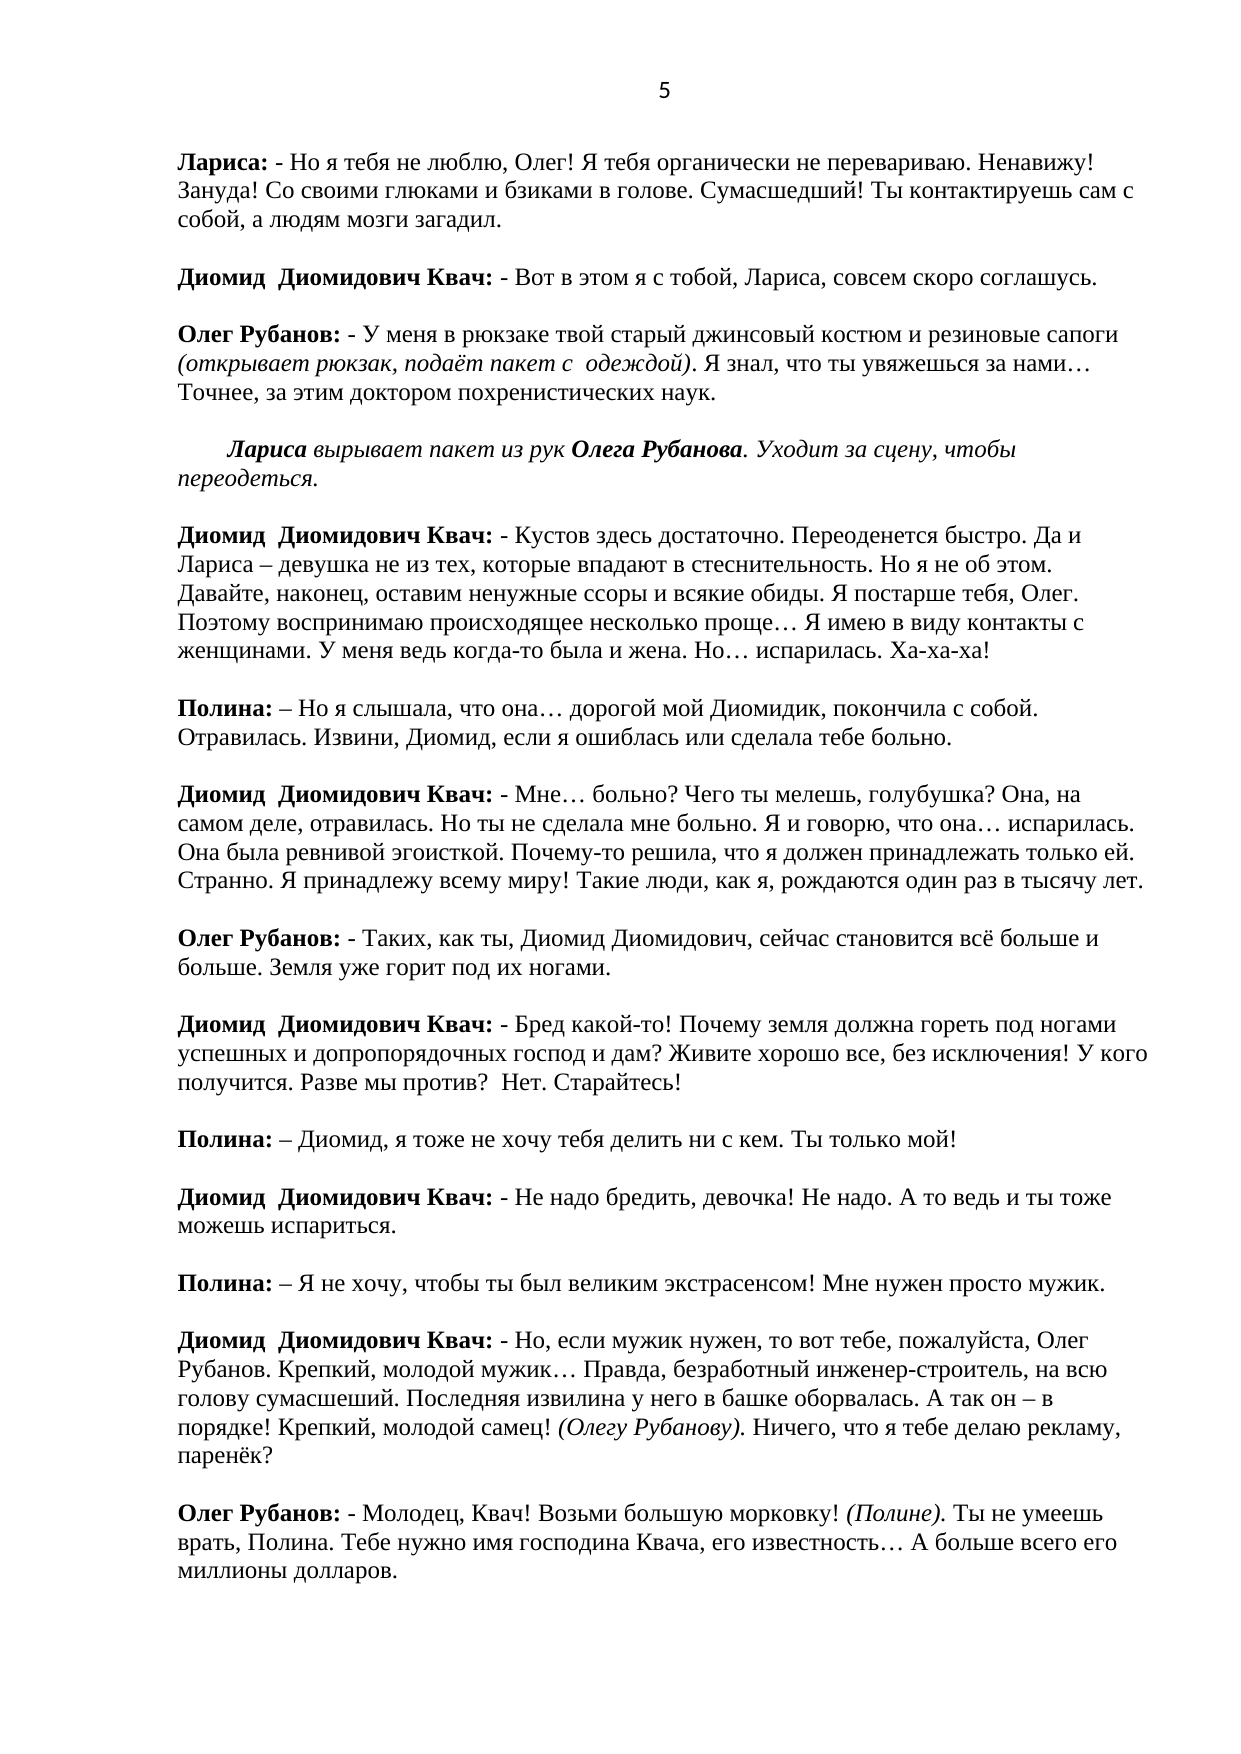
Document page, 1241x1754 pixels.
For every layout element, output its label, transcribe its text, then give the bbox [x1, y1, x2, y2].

text Олег Рубанов: - У меня в рюкзаке твой старый джинсовый костюм и резиновые сапоги (открывает рюкзак, подаёт пакет с одеждой). Я знал, что ты увяжешься за нами… Точнее, за этим доктором похренистических наук. [177, 319, 1152, 406]
text Лариса вырывает пакет из рук Олега Рубанова. Уходит за сцену, чтобы переодеться. [177, 434, 1152, 492]
text Полина: – Диомид, я тоже не хочу тебя делить ни с кем. Ты только мой! [177, 1124, 1152, 1153]
text Олег Рубанов: - Молодец, Квач! Возьми большую морковку! (Полине). Ты не умеешь врать, Полина. Тебе нужно имя господина Квача, его известность… А больше всего его миллионы долларов. [177, 1498, 1152, 1584]
text Олег Рубанов: - Таких, как ты, Диомид Диомидович, сейчас становится всё больше и больше. Земля уже горит под их ногами. [177, 923, 1152, 981]
text Диомид Диомидович Квач: - Не надо бредить, девочка! Не надо. А то ведь и ты тоже можешь испариться. [177, 1182, 1152, 1239]
text Диомид Диомидович Квач: - Кустов здесь достаточно. Переоденется быстро. Да и Лариса – девушка не из тех, которые впадают в стеснительность. Но я не об этом. Давайте, наконец, оставим ненужные ссоры и всякие обиды. Я постарше тебя, Олег. Поэтому воспринимаю происходящее несколько проще… Я имею в виду контакты с женщинами. У меня ведь когда-то была и жена. Но… испарилась. Ха-ха-ха! [177, 521, 1152, 664]
text Диомид Диомидович Квач: - Вот в этом я с тобой, Лариса, совсем скоро соглашусь. [177, 262, 1152, 291]
text Полина: – Я не хочу, чтобы ты был великим экстрасенсом! Мне нужен просто мужик. [177, 1268, 1152, 1297]
text Лариса: - Но я тебя не люблю, Олег! Я тебя органически не перевариваю. Ненавижу! Зануда! Со своими глюками и бзиками в голове. Сумасшедший! Ты контактируешь сам с собой, а людям мозги загадил. [177, 147, 1152, 233]
text Диомид Диомидович Квач: - Мне… больно? Чего ты мелешь, голубушка? Она, на самом деле, отравилась. Но ты не сделала мне больно. Я и говорю, что она… испарилась. Она была ревнивой эгоисткой. Почему-то решила, что я должен принадлежать только ей. Странно. Я принадлежу всему миру! Такие люди, как я, рождаются один раз в тысячу лет. [177, 779, 1152, 894]
text Полина: – Но я слышала, что она… дорогой мой Диомидик, покончила с собой. Отравилась. Извини, Диомид, если я ошиблась или сделала тебе больно. [177, 693, 1152, 751]
text Диомид Диомидович Квач: - Но, если мужик нужен, то вот тебе, пожалуйста, Олег Рубанов. Крепкий, молодой мужик… Правда, безработный инженер-строитель, на всю голову сумасшеший. Последняя извилина у него в башке оборвалась. А так он – в порядке! Крепкий, молодой самец! (Олегу Рубанову). Ничего, что я тебе делаю рекламу, паренёк? [177, 1326, 1152, 1469]
text Диомид Диомидович Квач: - Бред какой-то! Почему земля должна гореть под ногами успешных и допропорядочных господ и дам? Живите хорошо все, без исключения! У кого получится. Разве мы против? Нет. Старайтесь! [177, 1009, 1152, 1096]
